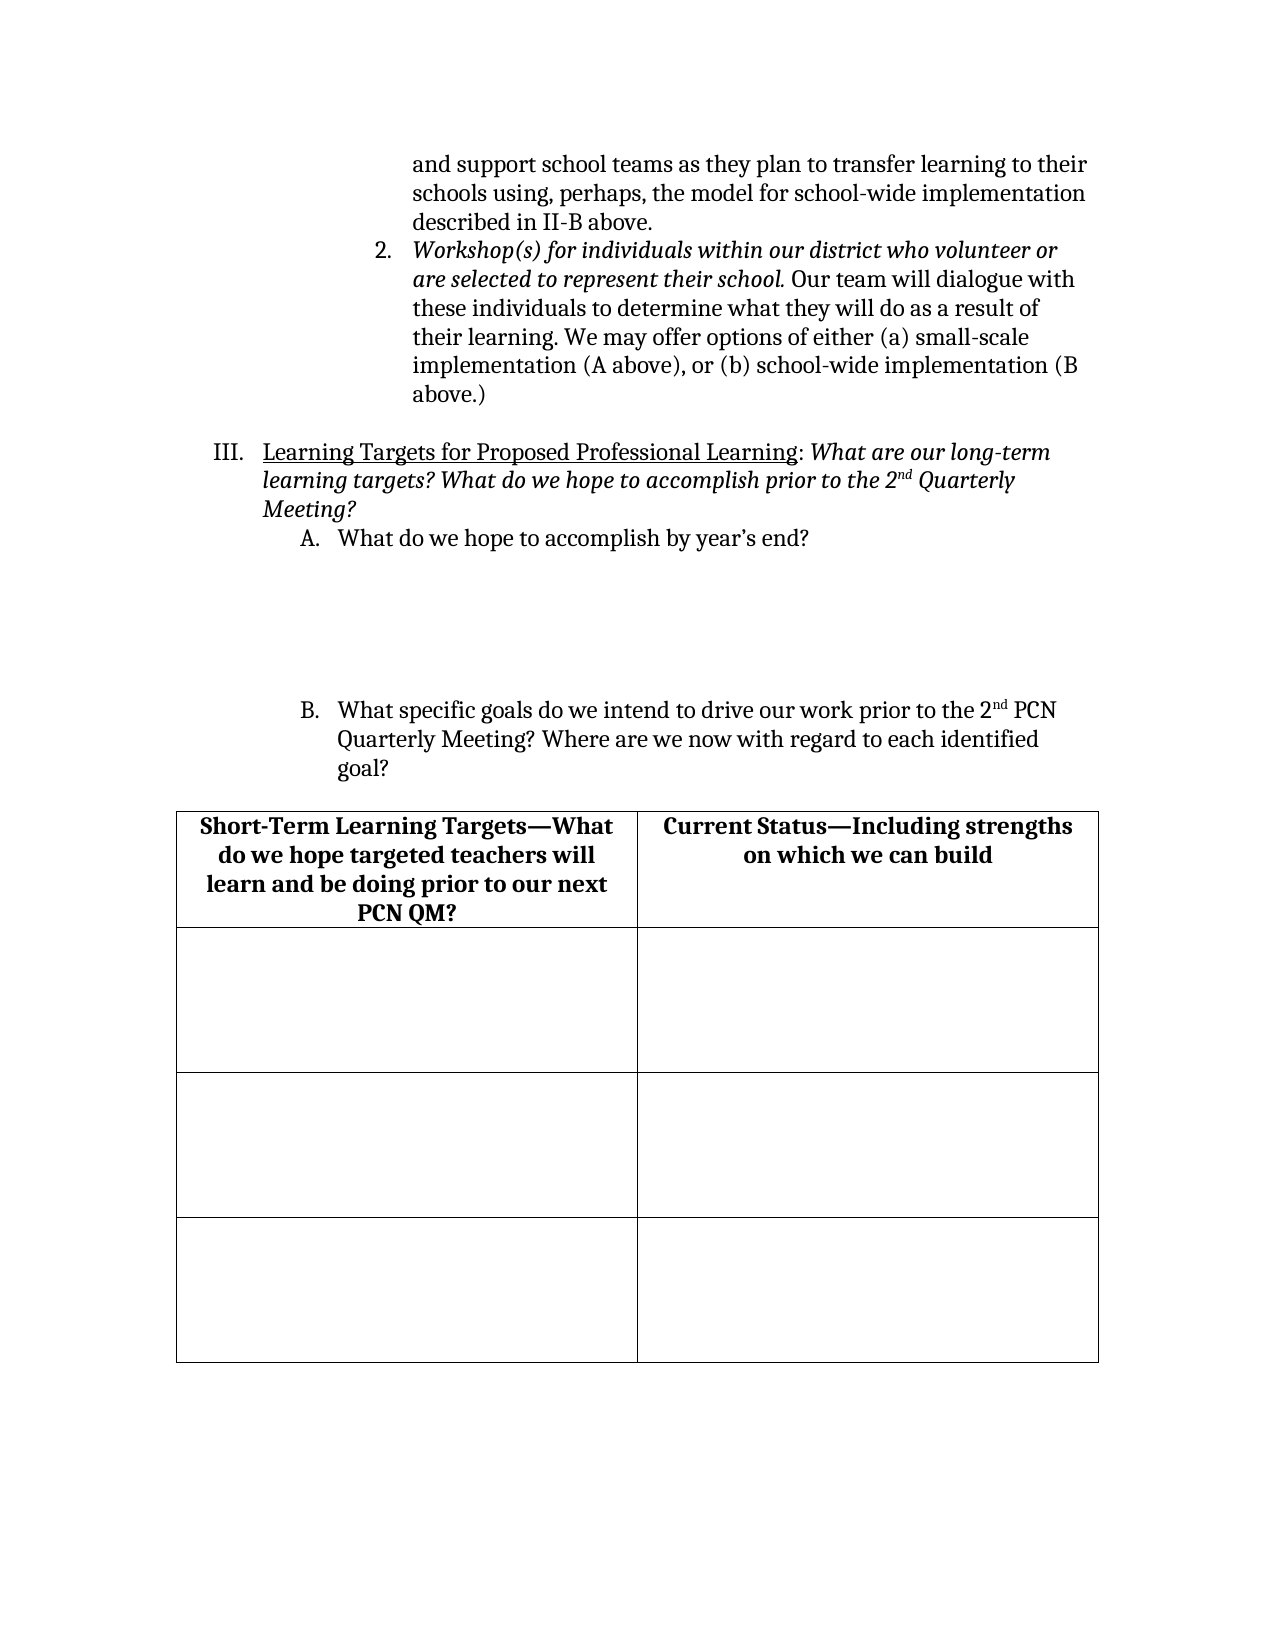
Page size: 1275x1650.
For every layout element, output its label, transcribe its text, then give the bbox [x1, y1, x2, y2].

table_cell [638, 1073, 1098, 1217]
table_header Current Status—Including strengths on which we can build [638, 812, 1098, 927]
table_cell [177, 928, 637, 1072]
table_cell [177, 1073, 637, 1217]
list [375, 150, 1087, 236]
list Learning Targets for Proposed Professional Learning: What are our long-term learning targets? What do we hope to accomplish prior to the 2nd Quarterly Meeting? [244, 437, 1087, 524]
list What specific goals do we intend to drive our work prior to the 2nd PCN Quarterly Meeting? Where are we now with regard to each identified goal? [300, 696, 1087, 782]
table_cell [638, 928, 1098, 1072]
list What do we hope to accomplish by year’s end? [300, 524, 1087, 552]
table_header Short-Term Learning Targets—What do we hope targeted teachers will learn and be doing prior to our next PCN QM? [177, 812, 637, 927]
table_cell [177, 1218, 637, 1362]
list Workshop(s) for individuals within our district who volunteer or are selected to represent their school. Our team will dialogue with these individuals to determine what they will do as a result of their learning. We may offer options of either (a) small-scale implementation (A above), or (b) school-wide implementation (B above.) [375, 236, 1087, 409]
table_cell [638, 1218, 1098, 1362]
